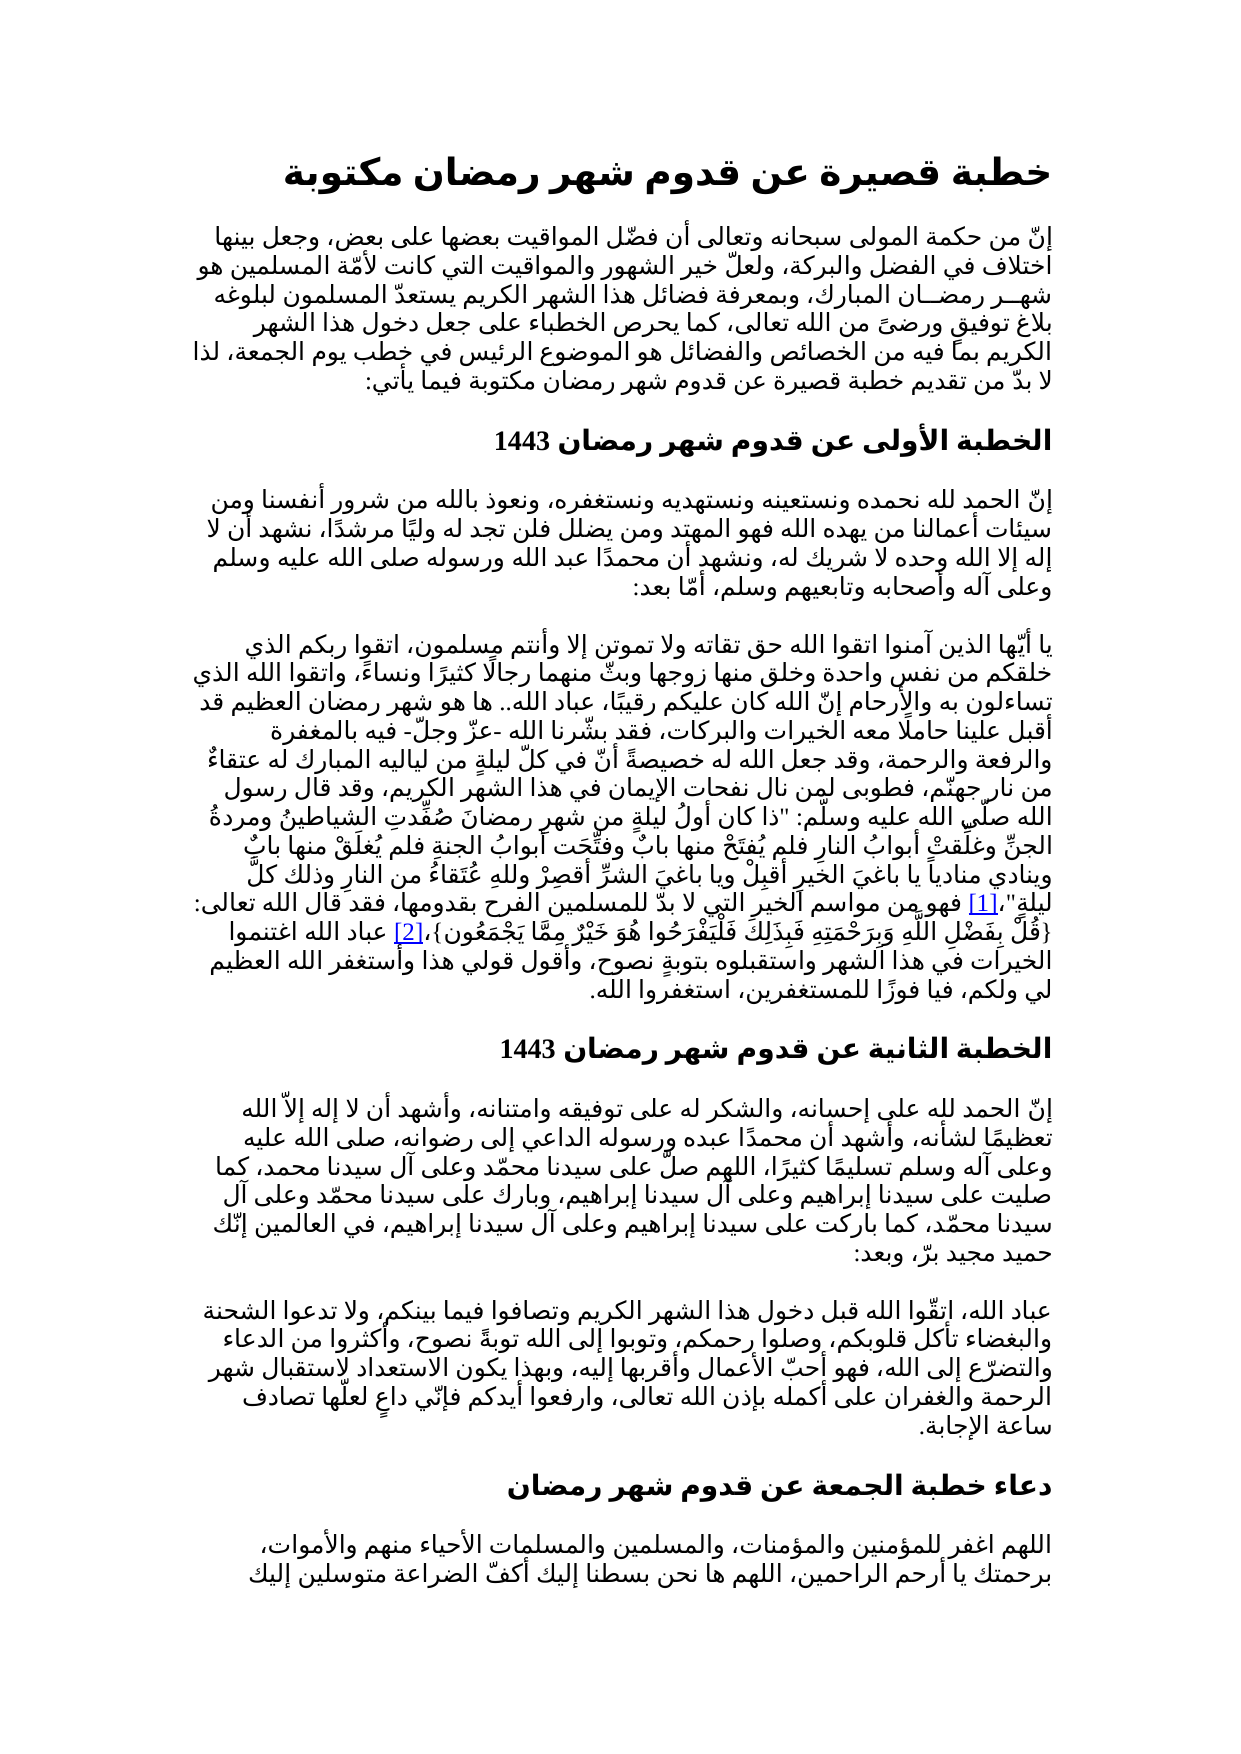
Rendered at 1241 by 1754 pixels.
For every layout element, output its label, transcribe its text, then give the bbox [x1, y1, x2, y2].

text الخطبة الثانية عن قدوم شهر رمضان 1443 [187, 1033, 1053, 1065]
text إنّ الحمد لله على إحسانه، والشكر له على توفيقه وامتنانه، وأشهد أن لا إله إلاّ الله تعظيمًا لشأنه، وأشهد أن محمدًا عبده ورسوله الداعي إلى رضوانه، صلى الله عليه وعلى آله وسلم تسليمًا كثيرًا، اللهم صلّ على سيدنا محمّد وعلى آل سيدنا محمد، كما صليت على سيدنا إبراهيم وعلى آل سيدنا إبراهيم، وبارك على سيدنا محمّد وعلى آل سيدنا محمّد، كما باركت على سيدنا إبراهيم وعلى آل سيدنا إبراهيم، في العالمين إنّك حميد مجيد برّ، وبعد: [187, 1094, 1053, 1267]
text خطبة قصيرة عن قدوم شهر رمضان مكتوبة [187, 150, 1053, 193]
text دعاء خطبة الجمعة عن قدوم شهر رمضان [187, 1469, 1053, 1501]
text الخطبة الأولى عن قدوم شهر رمضان 1443 [187, 424, 1053, 456]
text عباد الله، اتقّوا الله قبل دخول هذا الشهر الكريم وتصافوا فيما بينكم، ولا تدعوا الشحنة والبغضاء تأكل قلوبكم، وصلوا رحمكم، وتوبوا إلى الله توبةً نصوح، وأكثروا من الدعاء والتضرّع إلى الله، فهو أحبّ الأعمال وأقربها إليه، وبهذا يكون الاستعداد لاستقبال شهر الرحمة والغفران على أكمله بإذن الله تعالى، وارفعوا أيدكم فإنّي داعٍ لعلّها تصادف ساعة الإجابة. [187, 1296, 1053, 1439]
text إنّ من حكمة المولى سبحانه وتعالى أن فضّل المواقيت بعضها على بعض، وجعل بينها اختلاف في الفضل والبركة، ولعلّ خير الشهور والمواقيت التي كانت لأمّة المسلمين هو شهــر رمضــان المبارك، وبمعرفة فضائل هذا الشهر الكريم يستعدّ المسلمون لبلوغه بلاغ توفيقٍ ورضىً من الله تعالى، كما يحرص الخطباء على جعل دخول هذا الشهر الكريم بما فيه من الخصائص والفضائل هو الموضوع الرئيس في خطب يوم الجمعة، لذا لا بدّ من تقديم خطبة قصيرة عن قدوم شهر رمضان مكتوبة فيما يأتي: [187, 222, 1053, 395]
text إنّ الحمد لله نحمده ونستعينه ونستهديه ونستغفره، ونعوذ بالله من شرور أنفسنا ومن سيئات أعمالنا من يهده الله فهو المهتد ومن يضلل فلن تجد له وليًا مرشدًا، نشهد أن لا إله إلا الله وحده لا شريك له، ونشهد أن محمدًا عبد الله ورسوله صلى الله عليه وسلم وعلى آله وأصحابه وتابعيهم وسلم، أمّا بعد: [187, 486, 1053, 601]
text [187, 1530, 1053, 1588]
text يا أيّها الذين آمنوا اتقوا الله حق تقاته ولا تموتن إلا وأنتم مسلمون، اتقوا ربكم الذي خلقكم من نفس واحدة وخلق منها زوجها وبثّ منهما رجالًا كثيرًا ونساءً، واتقوا الله الذي تساءلون به والأرحام إنّ الله كان عليكم رقيبًا، عباد الله.. ها هو شهر رمضان العظيم قد أقبل علينا حاملًا معه الخيرات والبركات، فقد بشّرنا الله -عزّ وجلّ- فيه بالمغفرة والرفعة والرحمة، وقد جعل الله له خصيصةً أنّ في كلّ ليلةٍ من لياليه المبارك له عتقاءٌ من نار جهنّم، فطوبى لمن نال نفحات الإيمان في هذا الشهر الكريم، وقد قال رسول الله صلّى الله عليه وسلّم: "ذا كان أولُ ليلةٍ من شهرِ رمضانَ صُفِّدتِ الشياطينُ ومردةُ الجنِّ وغلِّقتْ أبوابُ النارِ فلم يُفتَحْ منها بابٌ وفتِّحَت أبوابُ الجنةِ فلم يُغلَقْ منها بابٌ وينادي منادياً يا باغيَ الخيرِ أقبِلْ ويا باغيَ الشرِّ أقصِرْ وللهِ عُتَقاءُ من النارِ وذلك كلَّ ليلةٍ"،[1] فهو من مواسم الخير التي لا بدّ للمسلمين الفرح بقدومها، فقد قال الله تعالى: {قُلْ بِفَضْلِ اللَّهِ وَبِرَحْمَتِهِ فَبِذَلِكَ فَلْيَفْرَحُوا هُوَ خَيْرٌ مِمَّا يَجْمَعُون}،[2] عباد الله اغتنموا الخيرات في هذا الشهر واستقبلوه بتوبةٍ نصوح، وأقول قولي هذا وأستغفر الله العظيم لي ولكم، فيا فوزًا للمستغفرين، استغفروا الله. [187, 630, 1053, 1003]
